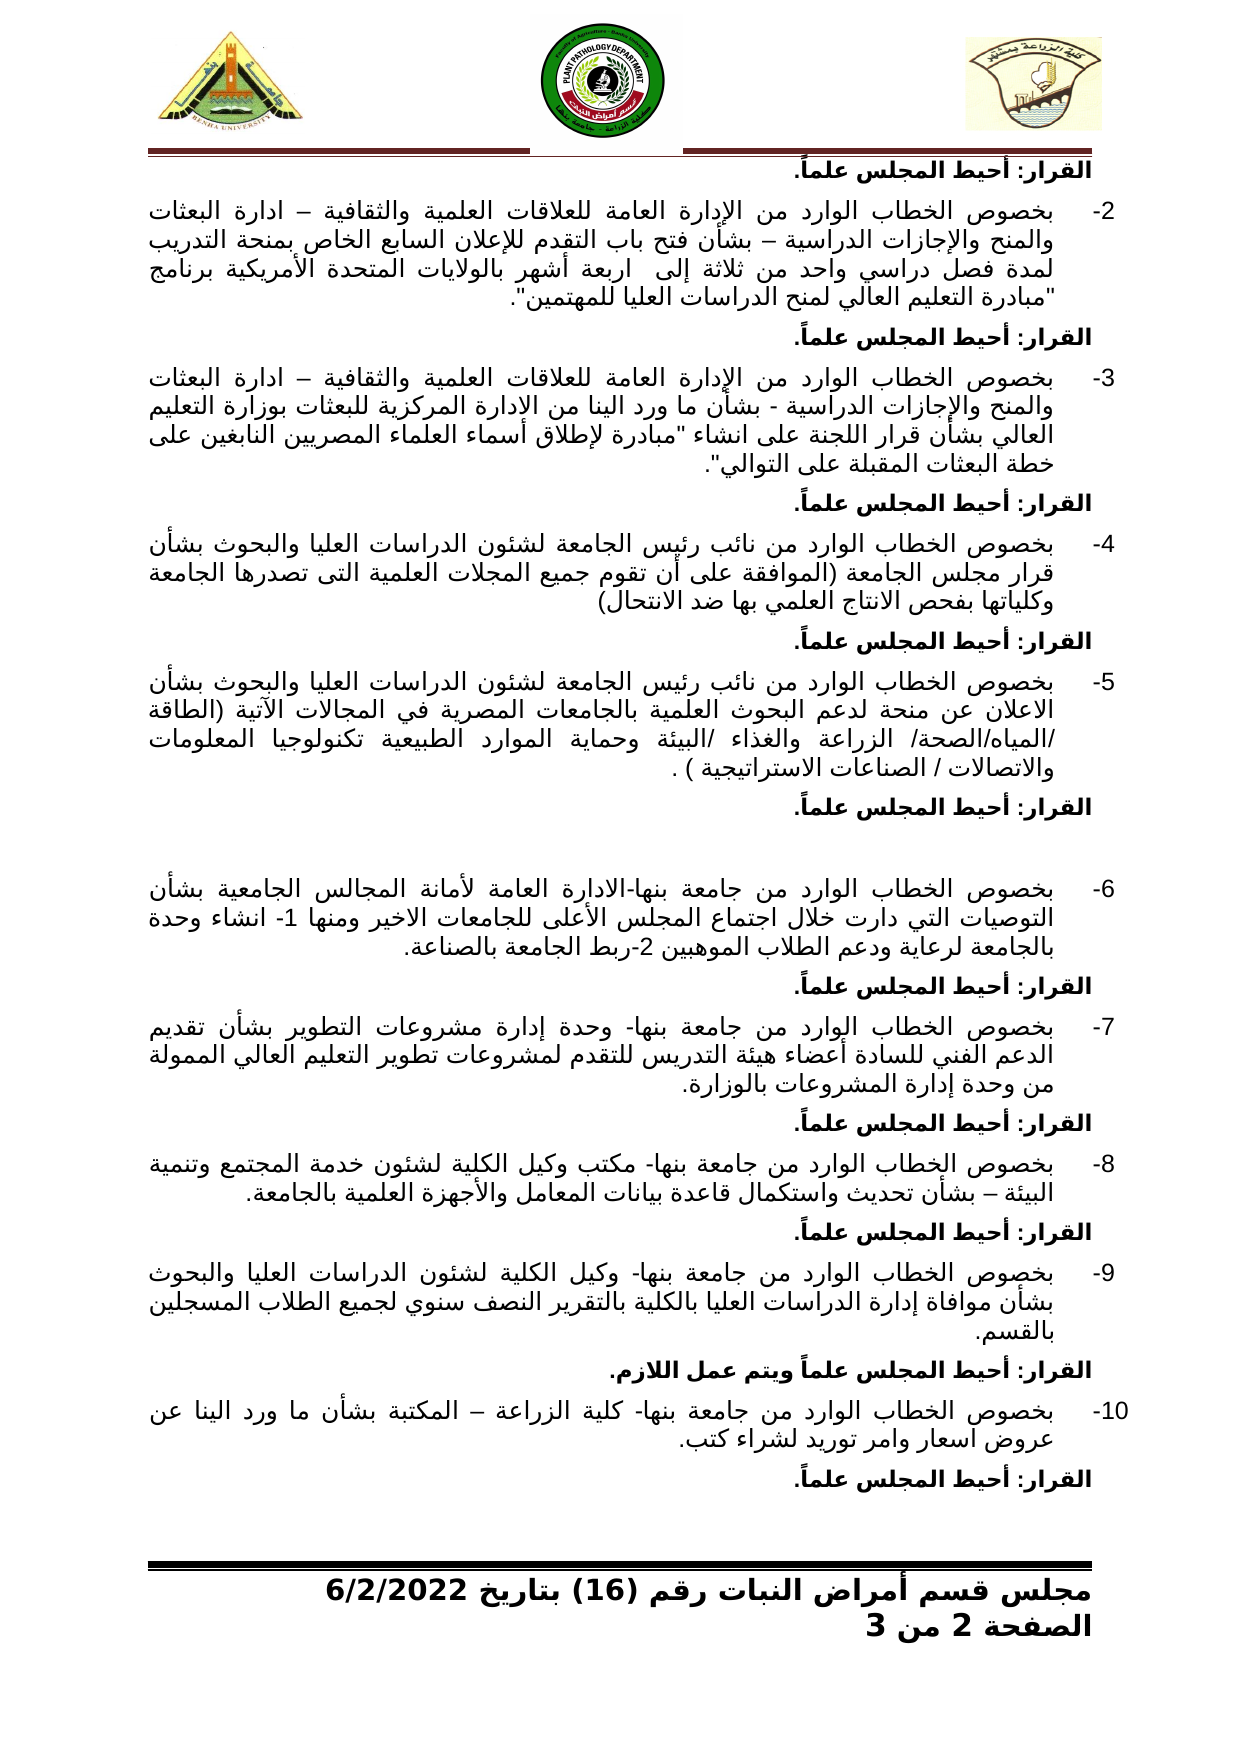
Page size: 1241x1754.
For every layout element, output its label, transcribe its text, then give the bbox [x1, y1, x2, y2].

text القرار: أحيط المجلس علماً. [148, 628, 1092, 654]
list بخصوص الخطاب الوارد من جامعة بنها- وكيل الكلية لشئون الدراسات العليا والبحوث بشأن موافاة إدارة الدراسات العليا بالكلية بالتقرير النصف سنوي لجميع الطلاب المسجلين بالقسم. [148, 1258, 1092, 1344]
list بخصوص الخطاب الوارد من الإدارة العامة للعلاقات العلمية والثقافية – ادارة البعثات والمنح والإجازات الدراسية - بشأن ما ورد الينا من الادارة المركزية للبعثات بوزارة التعليم العالي بشأن قرار اللجنة على انشاء "مبادرة لإطلاق أسماء العلماء المصريين النابغين على خطة البعثات المقبلة على التوالي". [148, 362, 1092, 477]
text القرار: أحيط المجلس علماً. [148, 490, 1092, 516]
text القرار: أحيط المجلس علماً. [148, 1219, 1092, 1246]
list بخصوص الخطاب الوارد من جامعة بنها-الادارة العامة لأمانة المجالس الجامعية بشأن التوصيات التي دارت خلال اجتماع المجلس الأعلى للجامعات الاخير ومنها 1- انشاء وحدة بالجامعة لرعاية ودعم الطلاب الموهبين 2-ربط الجامعة بالصناعة. [148, 874, 1092, 960]
text القرار: أحيط المجلس علماً. [148, 324, 1092, 350]
list بخصوص الخطاب الوارد من جامعة بنها- مكتب وكيل الكلية لشئون خدمة المجتمع وتنمية البيئة – بشأن تحديث واستكمال قاعدة بيانات المعامل والأجهزة العلمية بالجامعة. [148, 1149, 1092, 1207]
picture [961, 28, 1103, 132]
list بخصوص الخطاب الوارد من جامعة بنها- كلية الزراعة – المكتبة بشأن ما ورد الينا عن عروض اسعار وامر توريد لشراء كتب. [148, 1396, 1092, 1453]
list بخصوص الخطاب الوارد من نائب رئيس الجامعة لشئون الدراسات العليا والبحوث بشأن الاعلان عن منحة لدعم البحوث العلمية بالجامعات المصرية في المجالات الآتية (الطاقة /المياه/الصحة/ الزراعة والغذاء /البيئة وحماية الموارد الطبيعية تكنولوجيا المعلومات والاتصالات / الصناعات الاستراتيجية ) . [148, 666, 1092, 781]
text القرار: أحيط المجلس علماً. [148, 1110, 1092, 1137]
picture [530, 14, 683, 156]
text القرار: أحيط المجلس علماً. [148, 1466, 1092, 1492]
picture [150, 28, 305, 139]
text القرار: أحيط المجلس علماً ويتم عمل اللازم. [148, 1357, 1092, 1383]
list بخصوص الخطاب الوارد من نائب رئيس الجامعة لشئون الدراسات العليا والبحوث بشأن قرار مجلس الجامعة (الموافقة على أن تقوم جميع المجلات العلمية التى تصدرها الجامعة وكلياتها بفحص الانتاج العلمي بها ضد الانتحال) [148, 529, 1092, 615]
text القرار: أحيط المجلس علماً. [148, 794, 1092, 820]
text القرار: أحيط المجلس علماً. [148, 157, 1092, 184]
list بخصوص الخطاب الوارد من جامعة بنها- وحدة إدارة مشروعات التطوير بشأن تقديم الدعم الفني للسادة أعضاء هيئة التدريس للتقدم لمشروعات تطوير التعليم العالي الممولة من وحدة إدارة المشروعات بالوزارة. [148, 1012, 1092, 1098]
text القرار: أحيط المجلس علماً. [148, 973, 1092, 999]
list بخصوص الخطاب الوارد من الإدارة العامة للعلاقات العلمية والثقافية – ادارة البعثات والمنح والإجازات الدراسية – بشأن فتح باب التقدم للإعلان السابع الخاص بمنحة التدريب لمدة فصل دراسي واحد من ثلاثة إلى اربعة أشهر بالولايات المتحدة الأمريكية برنامج "مبادرة التعليم العالي لمنح الدراسات العليا للمهتمين". [148, 196, 1092, 311]
